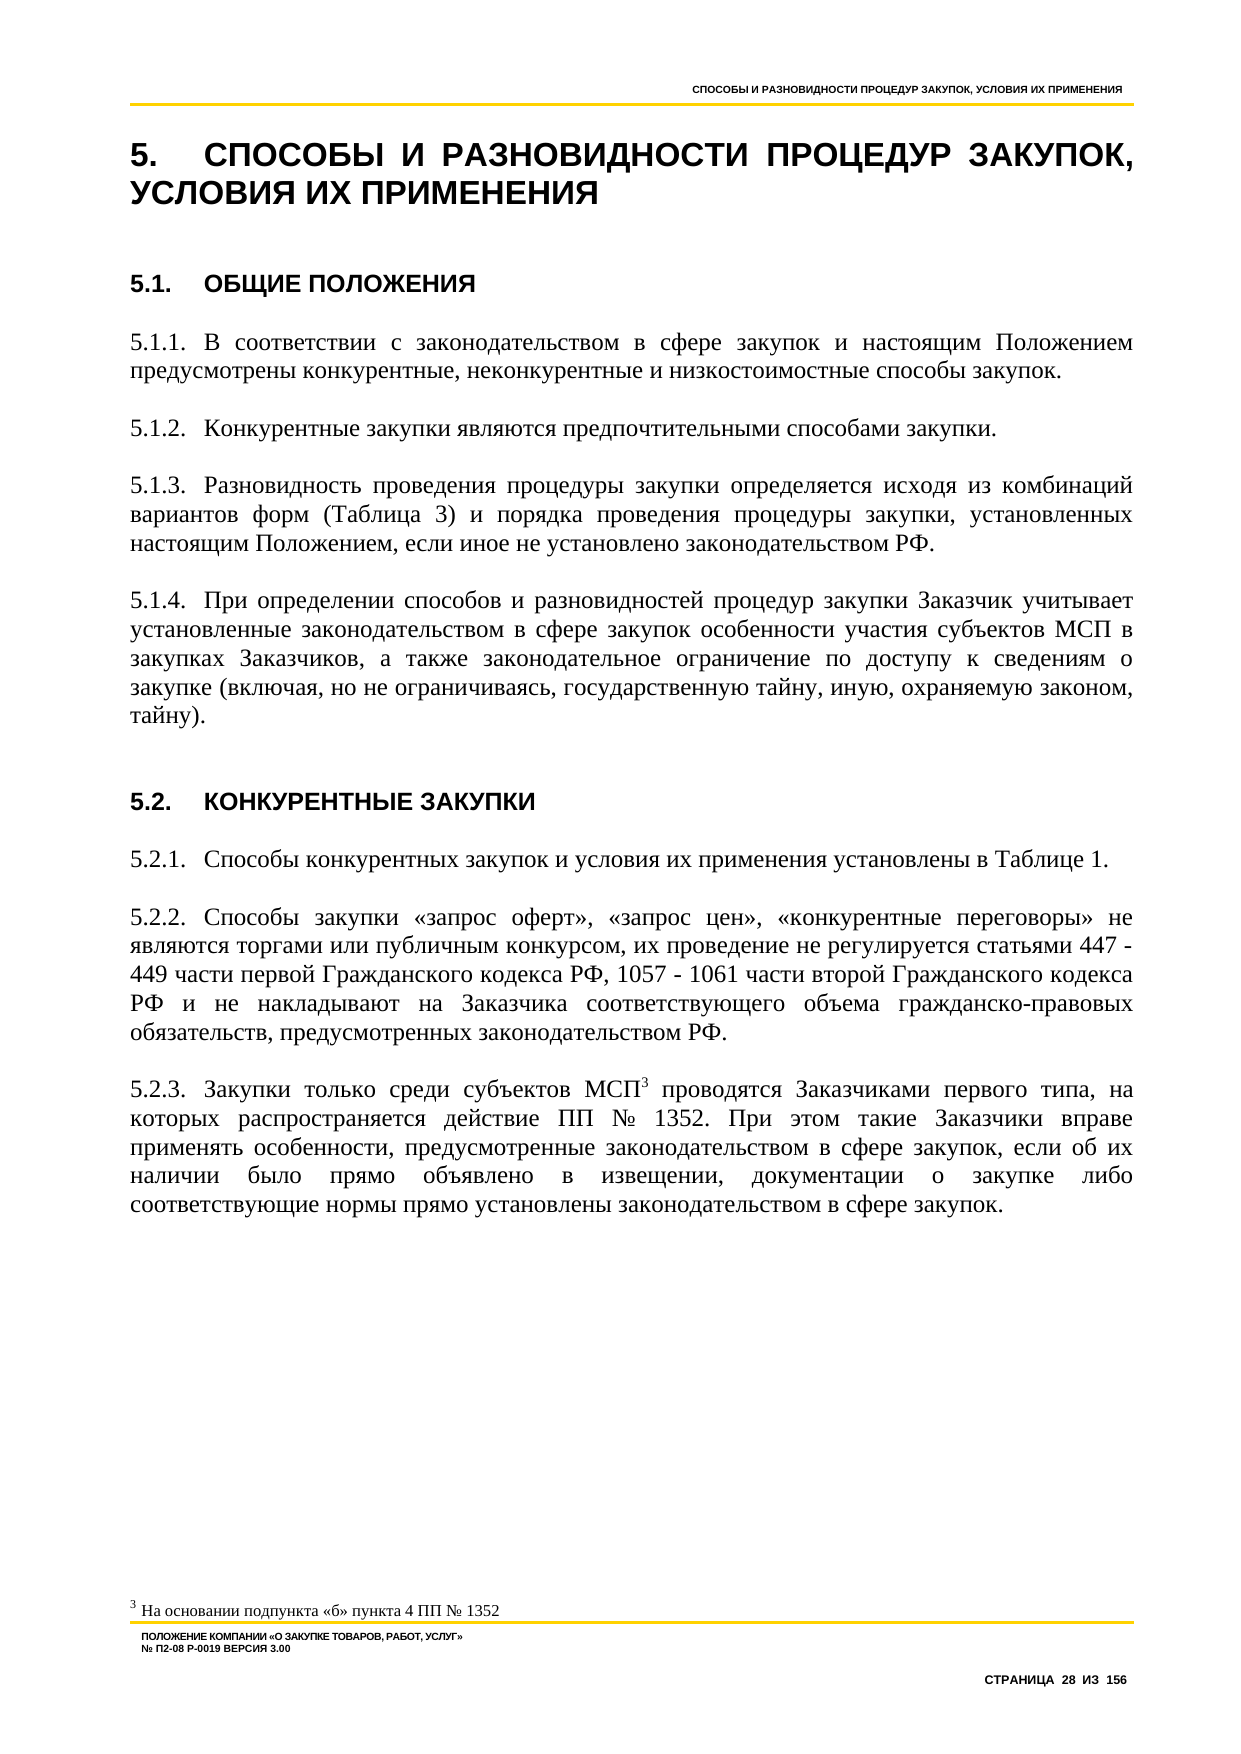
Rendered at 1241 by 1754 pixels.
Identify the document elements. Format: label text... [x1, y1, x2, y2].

text 5.2.3. Закупки только среди субъектов МСП проводятся Заказчиками первого типа, на которых распространяется действие ПП № 1352. При этом такие Заказчики вправе применять особенности, предусмотренные законодательством в сфере закупок, если об их наличии было прямо объявлено в извещении, документации о закупке либо соответствующие нормы прямо установлены законодательством в сфере закупок. [130, 1074, 1134, 1218]
list ОБЩИЕ ПОЛОЖЕНИЯ [130, 269, 1134, 298]
text 5.2.1. Способы конкурентных закупок и условия их применения установлены в Таблице 1. [130, 844, 1134, 873]
text 5.1.1. В соответствии с законодательством в сфере закупок и настоящим Положением предусмотрены конкурентные, неконкурентные и низкостоимостные способы закупок. [130, 327, 1134, 384]
text 5.1.4. При определении способов и разновидностей процедур закупки Заказчик учитывает установленные законодательством в сфере закупок особенности участия субъектов МСП в закупках Заказчиков, а также законодательное ограничение по доступу к сведениям о закупке (включая, но не ограничиваясь, государственную тайну, иную, охраняемую законом, тайну). [130, 586, 1134, 729]
text 5.1.3. Разновидность проведения процедуры закупки определяется исходя из комбинаций вариантов форм (Таблица 3) и порядка проведения процедуры закупки, установленных настоящим Положением, если иное не установлено законодательством РФ. [130, 471, 1134, 557]
list СПОСОБЫ И РАЗНОВИДНОСТИ ПРОЦЕДУР ЗАКУПОК, УСЛОВИЯ ИХ ПРИМЕНЕНИЯ [130, 135, 1134, 212]
text 5.1.2. Конкурентные закупки являются предпочтительными способами закупки. [130, 413, 1134, 442]
text 5.2.2. Способы закупки «запрос оферт», «запрос цен», «конкурентные переговоры» не являются торгами или публичным конкурсом, их проведение не регулируется статьями 447 - 449 части первой Гражданского кодекса РФ, 1057 - 1061 части второй Гражданского кодекса РФ и не накладывают на Заказчика соответствующего объема гражданско-правовых обязательств, предусмотренных законодательством РФ. [130, 902, 1134, 1046]
list КОНКУРЕНТНЫЕ ЗАКУПКИ [130, 787, 1134, 816]
